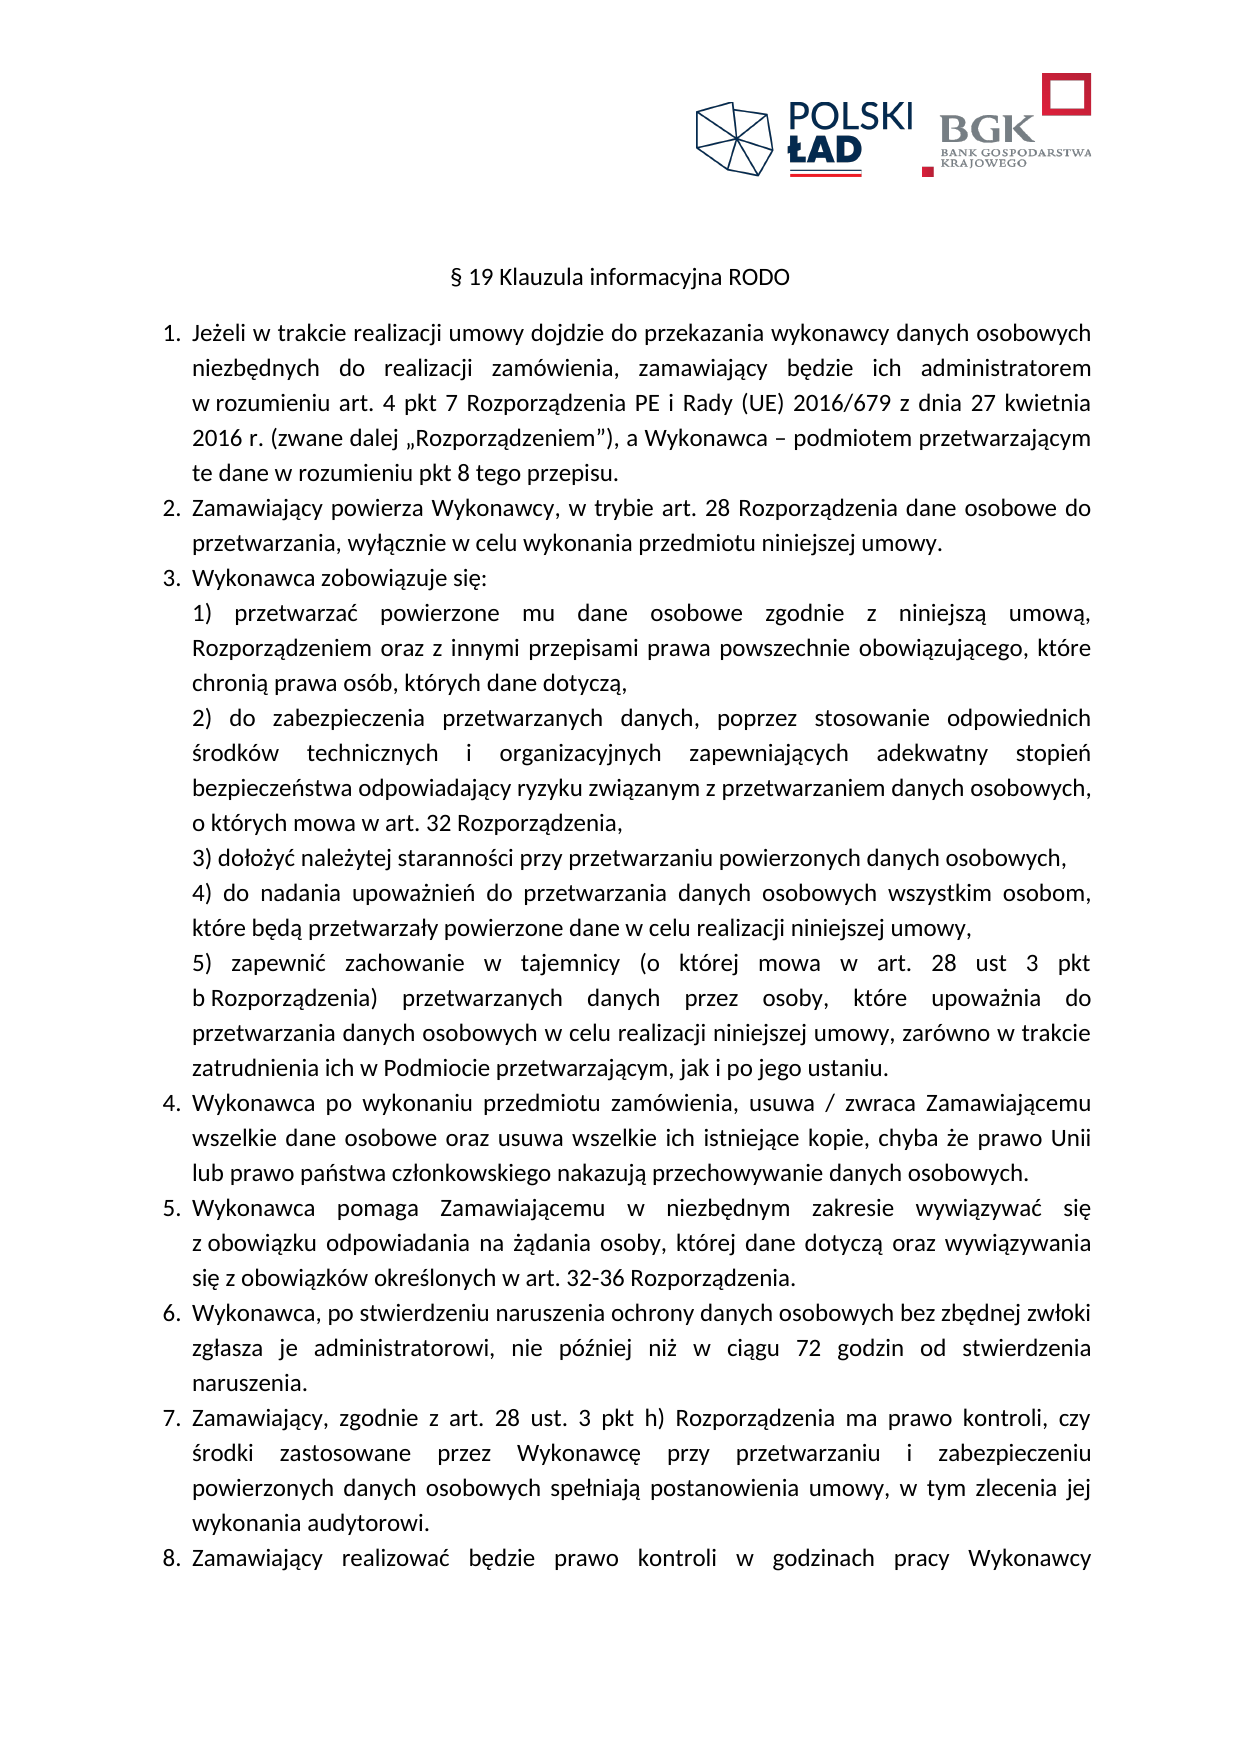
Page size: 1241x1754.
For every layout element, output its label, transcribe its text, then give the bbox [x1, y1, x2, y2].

text 5) zapewnić zachowanie w tajemnicy (o której mowa w art. 28 ust 3 pkt b Rozporządzenia) przetwarzanych danych przez osoby, które upoważnia do przetwarzania danych osobowych w celu realizacji niniejszej umowy, zarówno w trakcie zatrudnienia ich w Podmiocie przetwarzającym, jak i po jego ustaniu. [192, 947, 1093, 1082]
text 2) do zabezpieczenia przetwarzanych danych, poprzez stosowanie odpowiednich środków technicznych i organizacyjnych zapewniających adekwatny stopień bezpieczeństwa odpowiadający ryzyku związanym z przetwarzaniem danych osobowych, o których mowa w art. 32 Rozporządzenia, [192, 702, 1093, 837]
text 3) dołożyć należytej staranności przy przetwarzaniu powierzonych danych osobowych, [192, 842, 1093, 872]
list Zamawiający powierza Wykonawcy, w trybie art. 28 Rozporządzenia dane osobowe do przetwarzania, wyłącznie w celu wykonania przedmiotu niniejszej umowy. [162, 492, 1093, 557]
text 4) do nadania upoważnień do przetwarzania danych osobowych wszystkim osobom, które będą przetwarzały powierzone dane w celu realizacji niniejszej umowy, [192, 877, 1093, 942]
list Wykonawca po wykonaniu przedmiotu zamówienia, usuwa / zwraca Zamawiającemu wszelkie dane osobowe oraz usuwa wszelkie ich istniejące kopie, chyba że prawo Unii lub prawo państwa członkowskiego nakazują przechowywanie danych osobowych. [162, 1087, 1093, 1187]
list Wykonawca, po stwierdzeniu naruszenia ochrony danych osobowych bez zbędnej zwłoki zgłasza je administratorowi, nie później niż w ciągu 72 godzin od stwierdzenia naruszenia. [162, 1297, 1093, 1397]
picture [922, 73, 1092, 177]
text 1) przetwarzać powierzone mu dane osobowe zgodnie z niniejszą umową, Rozporządzeniem oraz z innymi przepisami prawa powszechnie obowiązującego, które chronią prawa osób, których dane dotyczą, [192, 597, 1093, 697]
list Jeżeli w trakcie realizacji umowy dojdzie do przekazania wykonawcy danych osobowych niezbędnych do realizacji zamówienia, zamawiający będzie ich administratorem w rozumieniu art. 4 pkt 7 Rozporządzenia PE i Rady (UE) 2016/679 z dnia 27 kwietnia 2016 r. (zwane dalej „Rozporządzeniem”), a Wykonawca – podmiotem przetwarzającym te dane w rozumieniu pkt 8 tego przepisu. [162, 317, 1093, 487]
picture [696, 102, 912, 177]
list Wykonawca zobowiązuje się: [162, 562, 1093, 592]
text § 19 Klauzula informacyjna RODO [148, 261, 1093, 291]
list Zamawiający, zgodnie z art. 28 ust. 3 pkt h) Rozporządzenia ma prawo kontroli, czy środki zastosowane przez Wykonawcę przy przetwarzaniu i zabezpieczeniu powierzonych danych osobowych spełniają postanowienia umowy, w tym zlecenia jej wykonania audytorowi. [162, 1402, 1093, 1537]
list Wykonawca pomaga Zamawiającemu w niezbędnym zakresie wywiązywać się z obowiązku odpowiadania na żądania osoby, której dane dotyczą oraz wywiązywania się z obowiązków określonych w art. 32-36 Rozporządzenia. [162, 1192, 1093, 1292]
list Zamawiający realizować będzie prawo kontroli w godzinach pracy Wykonawcy informując o kontroli minimum 3 dni przed planowanym jej przeprowadzeniem. [162, 1542, 1093, 1572]
